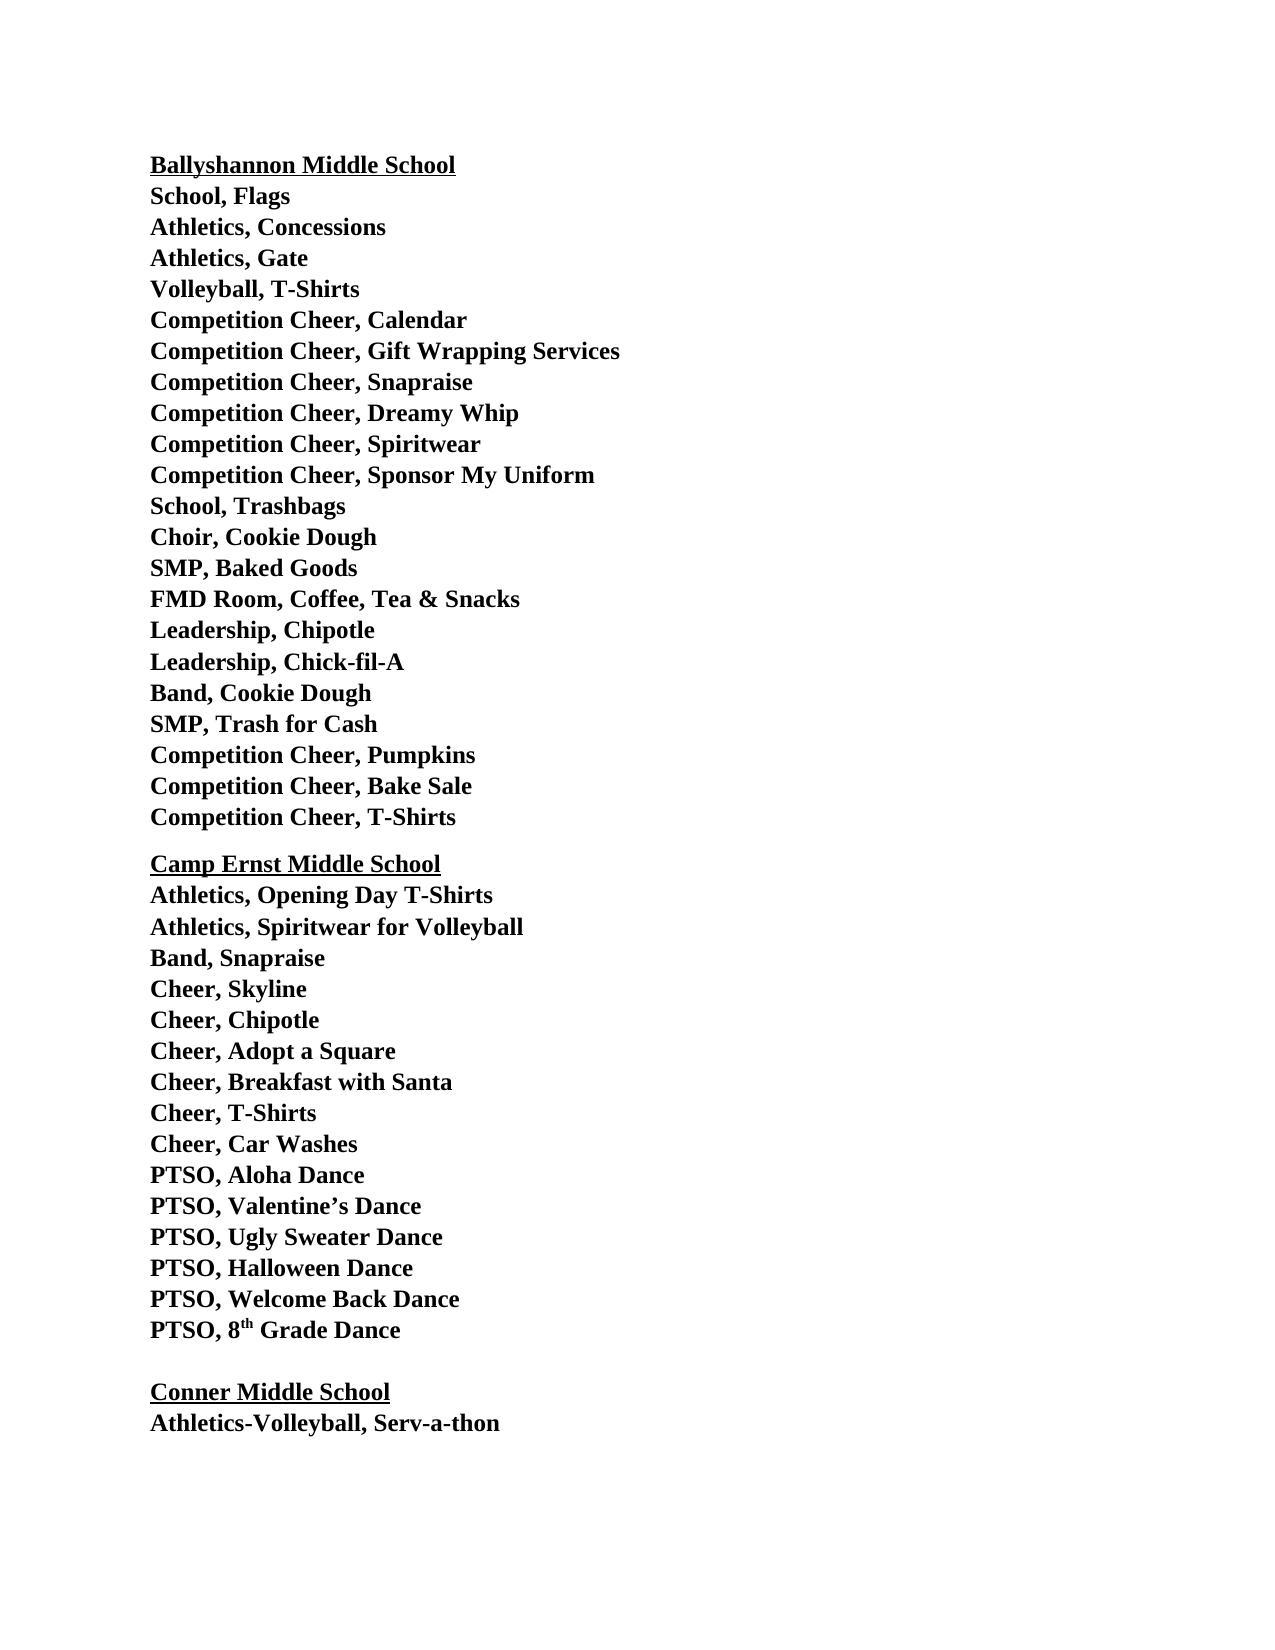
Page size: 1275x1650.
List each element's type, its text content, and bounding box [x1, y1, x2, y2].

text Ballyshannon Middle School School, Flags Athletics, Concessions Athletics, Gate Volleyball, T-Shirts Competition Cheer, Calendar Competition Cheer, Gift Wrapping Services Competition Cheer, Snapraise Competition Cheer, Dreamy Whip Competition Cheer, Spiritwear Competition Cheer, Sponsor My Uniform School, Trashbags Choir, Cookie Dough SMP, Baked Goods FMD Room, Coffee, Tea & Snacks Leadership, Chipotle Leadership, Chick-fil-A Band, Cookie Dough SMP, Trash for Cash Competition Cheer, Pumpkins Competition Cheer, Bake Sale Competition Cheer, T-Shirts [150, 150, 1249, 831]
text Camp Ernst Middle School Athletics, Opening Day T-Shirts Athletics, Spiritwear for Volleyball Band, Snapraise Cheer, Skyline Cheer, Chipotle Cheer, Adopt a Square Cheer, Breakfast with Santa Cheer, T-Shirts Cheer, Car Washes PTSO, Aloha Dance PTSO, Valentine’s Dance PTSO, Ugly Sweater Dance PTSO, Halloween Dance PTSO, Welcome Back Dance PTSO, 8th Grade Dance Conner Middle School Athletics-Volleyball, Serv-a-thon [150, 849, 1249, 1498]
